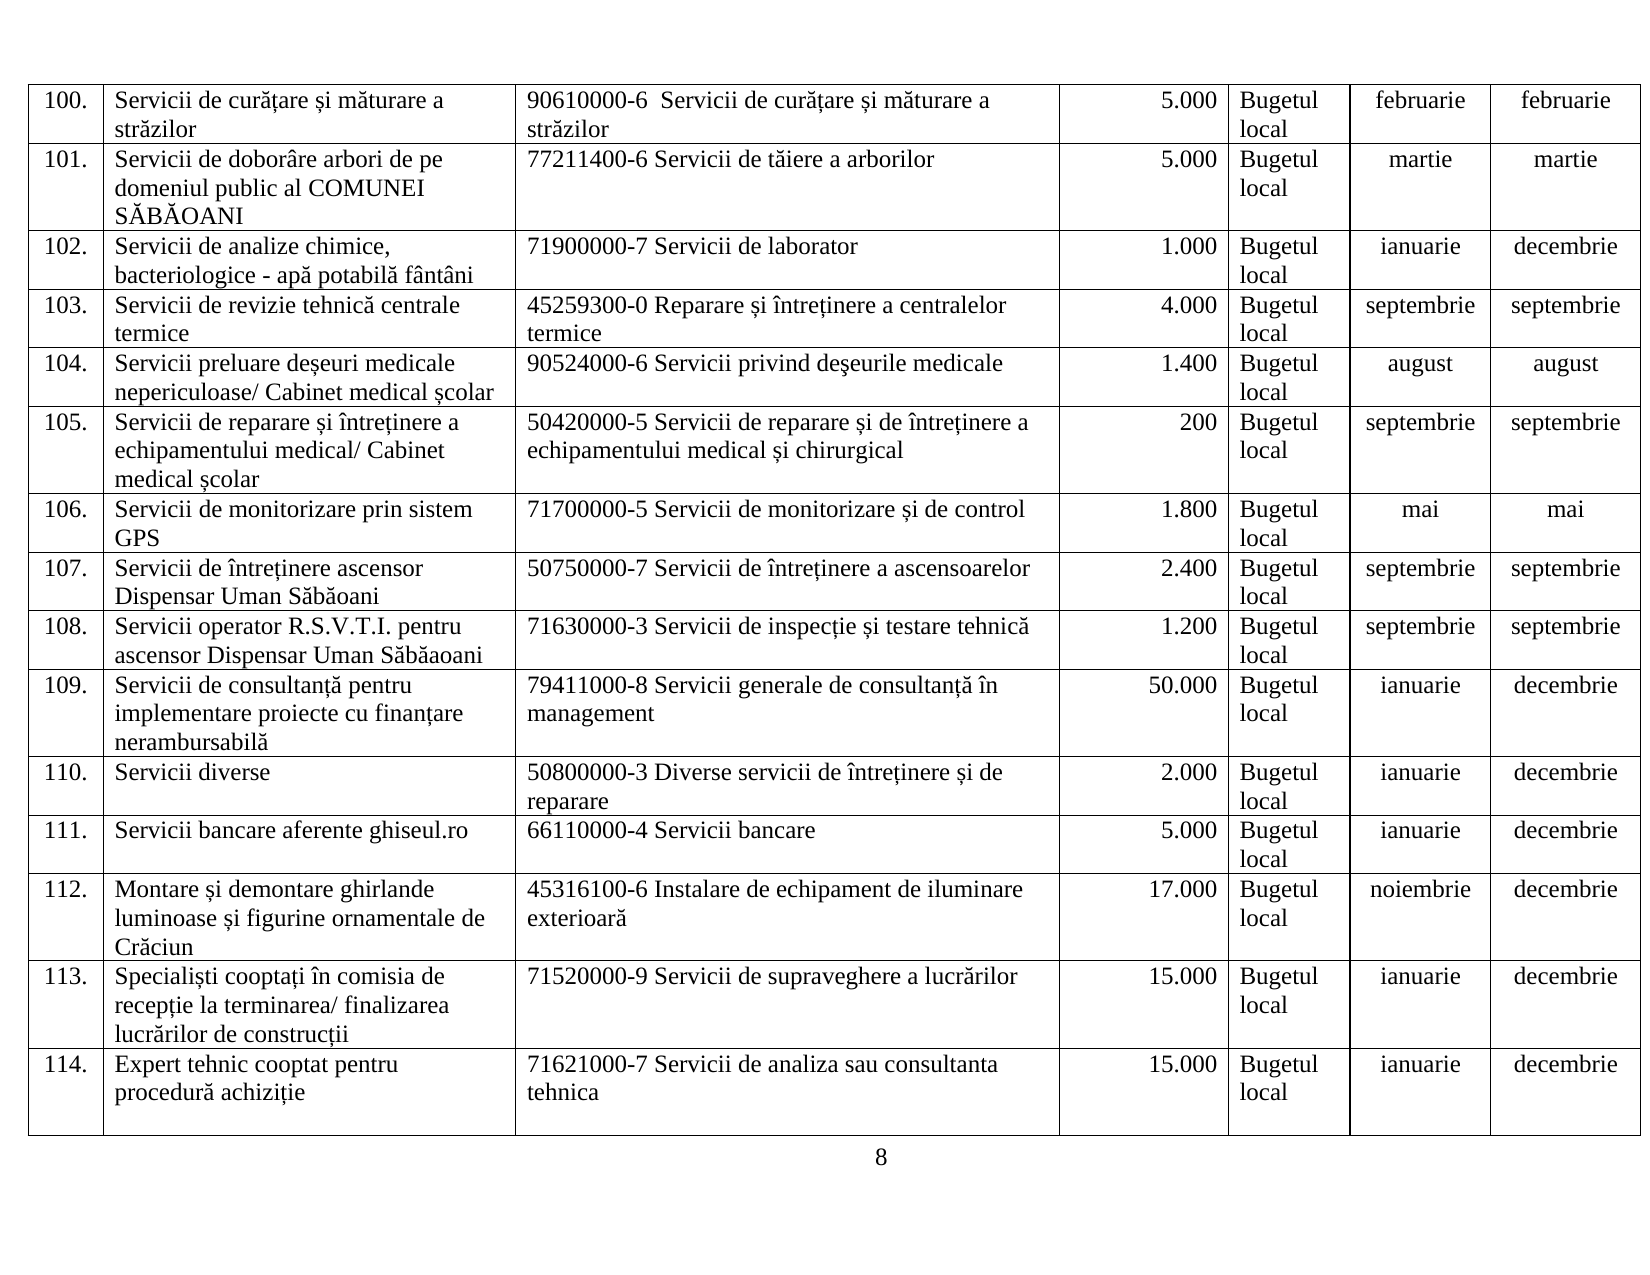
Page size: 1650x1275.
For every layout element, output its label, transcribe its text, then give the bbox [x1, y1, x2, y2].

table_cell ianuarie [1351, 961, 1490, 1048]
table_cell 103. [29, 290, 103, 347]
table_cell ianuarie [1351, 757, 1490, 814]
table_cell Bugetul local [1229, 231, 1349, 289]
table_cell Bugetul local [1229, 961, 1349, 1048]
table_cell 105. [29, 407, 103, 493]
table_cell Expert tehnic cooptat pentru procedură achiziție [104, 1049, 515, 1135]
table_cell august [1351, 348, 1490, 406]
table_cell Bugetul local [1229, 553, 1349, 610]
table_cell 90610000-6 Servicii de curățare și măturare a străzilor [516, 85, 1059, 143]
table_cell Servicii de reparare și întreținere a echipamentului medical/ Cabinet medical școlar [104, 407, 515, 493]
table_cell Bugetul local [1229, 757, 1349, 814]
table_cell 50800000-3 Diverse servicii de întreținere și de reparare [516, 757, 1059, 814]
table_cell decembrie [1491, 961, 1640, 1048]
table_cell 1.000 [1060, 231, 1228, 289]
table_cell 4.000 [1060, 290, 1228, 347]
table_cell 1.400 [1060, 348, 1228, 406]
table_cell septembrie [1351, 290, 1490, 347]
table_cell Servicii de analize chimice, bacteriologice - apă potabilă fântâni [104, 231, 515, 289]
table_cell Bugetul local [1229, 144, 1349, 230]
table_cell Bugetul local [1229, 1049, 1349, 1135]
table_cell 1.200 [1060, 611, 1228, 669]
table_cell 200 [1060, 407, 1228, 493]
table_cell ianuarie [1351, 231, 1490, 289]
table_cell 15.000 [1060, 961, 1228, 1048]
table_cell august [1491, 348, 1640, 406]
table_cell Bugetul local [1229, 670, 1349, 756]
table_cell 50.000 [1060, 670, 1228, 756]
table_cell Bugetul local [1229, 494, 1349, 552]
table_cell septembrie [1491, 407, 1640, 493]
table_cell Specialiști cooptați în comisia de recepție la terminarea/ finalizarea lucrărilor de construcții [104, 961, 515, 1048]
table_cell 2.400 [1060, 553, 1228, 610]
table_cell 71630000-3 Servicii de inspecție și testare tehnică [516, 611, 1059, 669]
table_cell 110. [29, 757, 103, 814]
table_cell 111. [29, 816, 103, 873]
table_cell Bugetul local [1229, 816, 1349, 873]
table_cell 106. [29, 494, 103, 552]
table_cell 114. [29, 1049, 103, 1135]
table_cell 2.000 [1060, 757, 1228, 814]
table_cell Montare și demontare ghirlande luminoase și figurine ornamentale de Crăciun [104, 874, 515, 960]
table_cell Bugetul local [1229, 874, 1349, 960]
table_cell septembrie [1491, 553, 1640, 610]
table_cell Bugetul local [1229, 407, 1349, 493]
table_cell Servicii de revizie tehnică centrale termice [104, 290, 515, 347]
table_cell decembrie [1491, 757, 1640, 814]
table_cell Servicii de curățare și măturare a străzilor [104, 85, 515, 143]
table_cell 71700000-5 Servicii de monitorizare și de control [516, 494, 1059, 552]
table_cell Servicii de întreținere ascensor Dispensar Uman Săbăoani [104, 553, 515, 610]
table_cell 15.000 [1060, 1049, 1228, 1135]
table_cell ianuarie [1351, 670, 1490, 756]
table_cell septembrie [1491, 611, 1640, 669]
table_cell 45316100-6 Instalare de echipament de iluminare exterioară [516, 874, 1059, 960]
table_cell Bugetul local [1229, 290, 1349, 347]
table_cell 45259300-0 Reparare și întreținere a centralelor termice [516, 290, 1059, 347]
table_cell mai [1491, 494, 1640, 552]
table_cell Bugetul local [1229, 348, 1349, 406]
table_cell septembrie [1491, 290, 1640, 347]
table_cell 109. [29, 670, 103, 756]
table_cell 104. [29, 348, 103, 406]
table_cell 77211400-6 Servicii de tăiere a arborilor [516, 144, 1059, 230]
table_cell mai [1351, 494, 1490, 552]
table_cell 1.800 [1060, 494, 1228, 552]
table_cell 102. [29, 231, 103, 289]
table_cell Servicii bancare aferente ghiseul.ro [104, 816, 515, 873]
table_cell septembrie [1351, 553, 1490, 610]
table_cell 108. [29, 611, 103, 669]
table_cell 107. [29, 553, 103, 610]
table_cell ianuarie [1351, 816, 1490, 873]
table_cell 101. [29, 144, 103, 230]
table_cell decembrie [1491, 231, 1640, 289]
table_cell 66110000-4 Servicii bancare [516, 816, 1059, 873]
table_cell Servicii diverse [104, 757, 515, 814]
table_cell 17.000 [1060, 874, 1228, 960]
table_cell Bugetul local [1229, 85, 1349, 143]
table_cell noiembrie [1351, 874, 1490, 960]
table_cell Bugetul local [1229, 611, 1349, 669]
table_cell ianuarie [1351, 1049, 1490, 1135]
table_cell Servicii operator R.S.V.T.I. pentru ascensor Dispensar Uman Săbăaoani [104, 611, 515, 669]
table_cell Servicii de monitorizare prin sistem GPS [104, 494, 515, 552]
table_cell 5.000 [1060, 85, 1228, 143]
table_cell 113. [29, 961, 103, 1048]
table_cell martie [1491, 144, 1640, 230]
table_cell 79411000-8 Servicii generale de consultanță în management [516, 670, 1059, 756]
table_cell decembrie [1491, 670, 1640, 756]
table_cell 50420000-5 Servicii de reparare și de întreținere a echipamentului medical și chirurgical [516, 407, 1059, 493]
table_cell 100. [29, 85, 103, 143]
table_cell Servicii de consultanță pentru implementare proiecte cu finanțare nerambursabilă [104, 670, 515, 756]
table_cell 50750000-7 Servicii de întreținere a ascensoarelor [516, 553, 1059, 610]
table_cell septembrie [1351, 407, 1490, 493]
table_cell martie [1351, 144, 1490, 230]
table_cell februarie [1491, 85, 1640, 143]
table_cell 71900000-7 Servicii de laborator [516, 231, 1059, 289]
table_cell decembrie [1491, 816, 1640, 873]
table_cell 112. [29, 874, 103, 960]
table_cell decembrie [1491, 1049, 1640, 1135]
table_cell Servicii preluare deșeuri medicale nepericuloase/ Cabinet medical școlar [104, 348, 515, 406]
table_cell 71621000-7 Servicii de analiza sau consultanta tehnica [516, 1049, 1059, 1135]
table_cell 71520000-9 Servicii de supraveghere a lucrărilor [516, 961, 1059, 1048]
table_cell februarie [1351, 85, 1490, 143]
table_cell septembrie [1351, 611, 1490, 669]
table_cell decembrie [1491, 874, 1640, 960]
table_cell 5.000 [1060, 144, 1228, 230]
table_cell 5.000 [1060, 816, 1228, 873]
table_cell Servicii de doborâre arbori de pe domeniul public al COMUNEI SĂBĂOANI [104, 144, 515, 230]
table_cell 90524000-6 Servicii privind deşeurile medicale [516, 348, 1059, 406]
